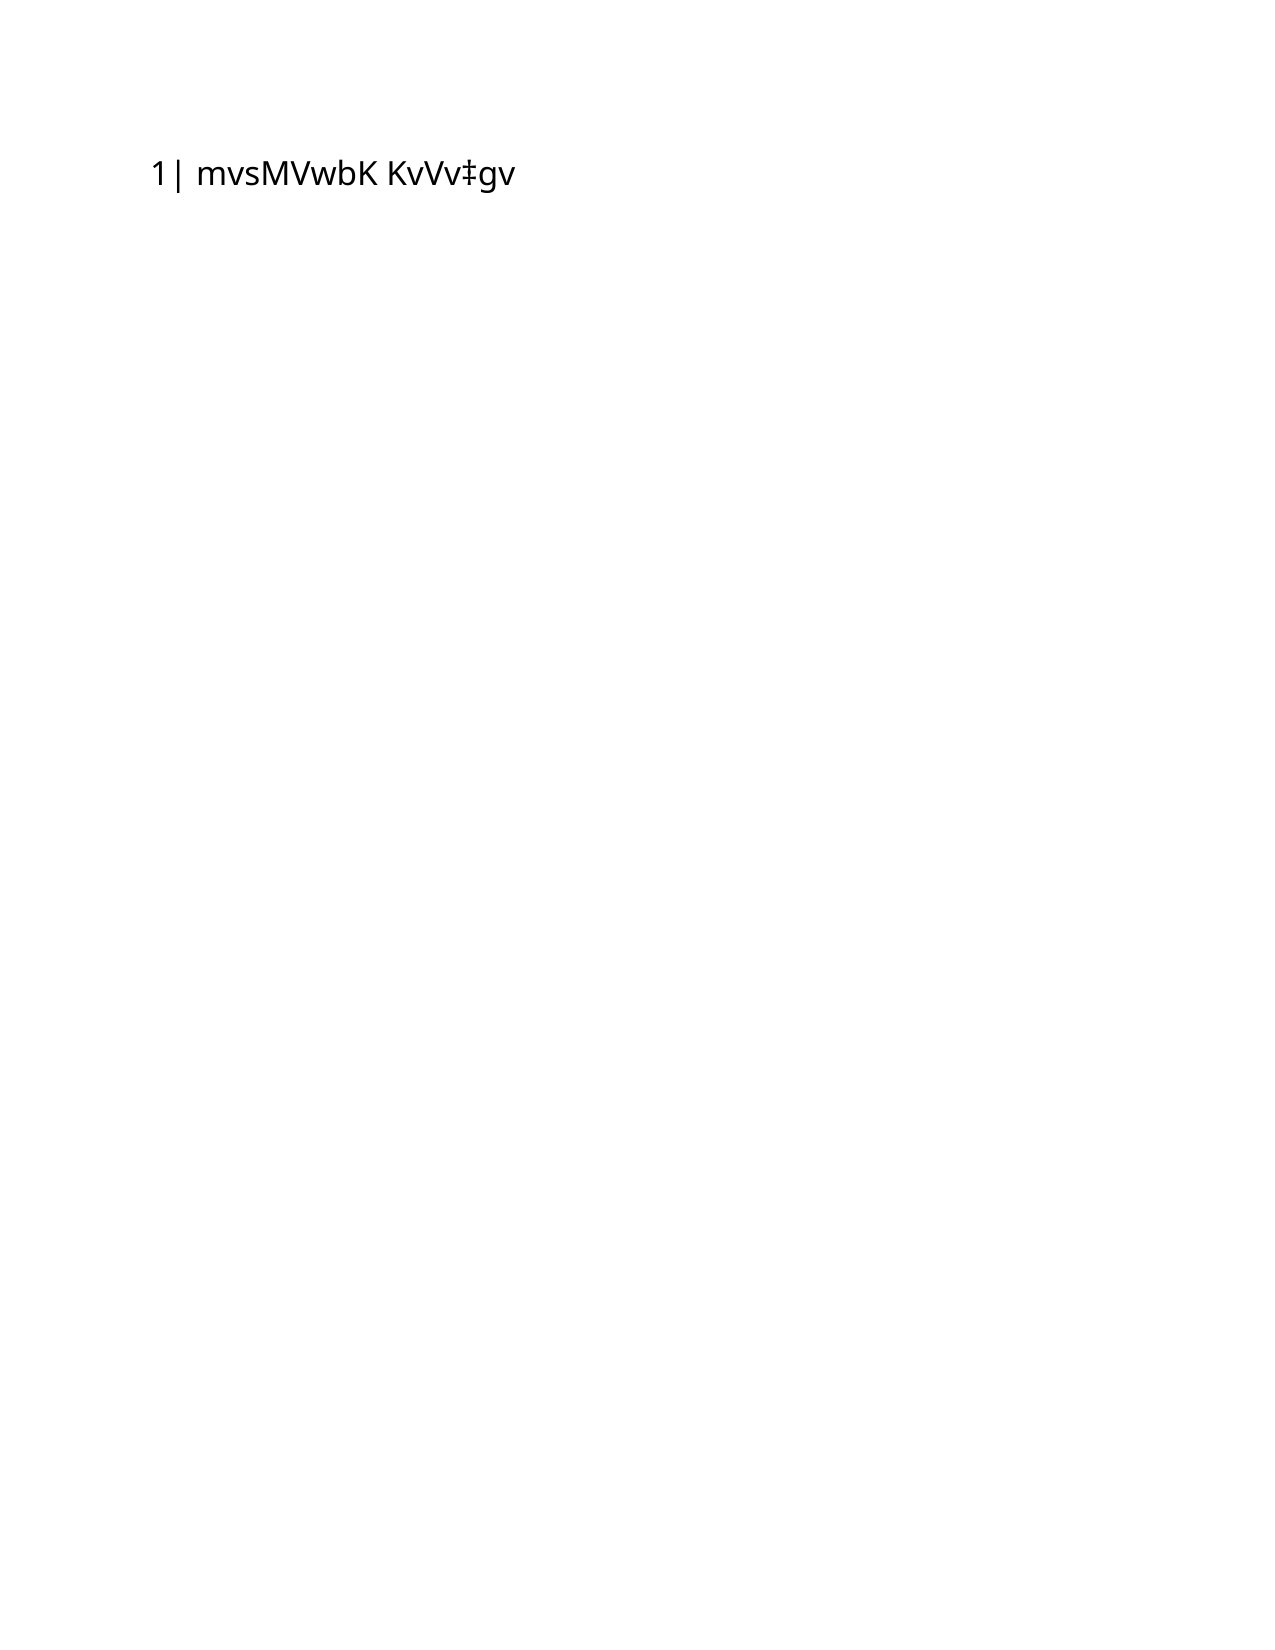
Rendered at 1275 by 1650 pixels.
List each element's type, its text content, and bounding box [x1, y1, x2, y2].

text 1| mvsMVwbK KvVv‡gv [150, 150, 1125, 195]
